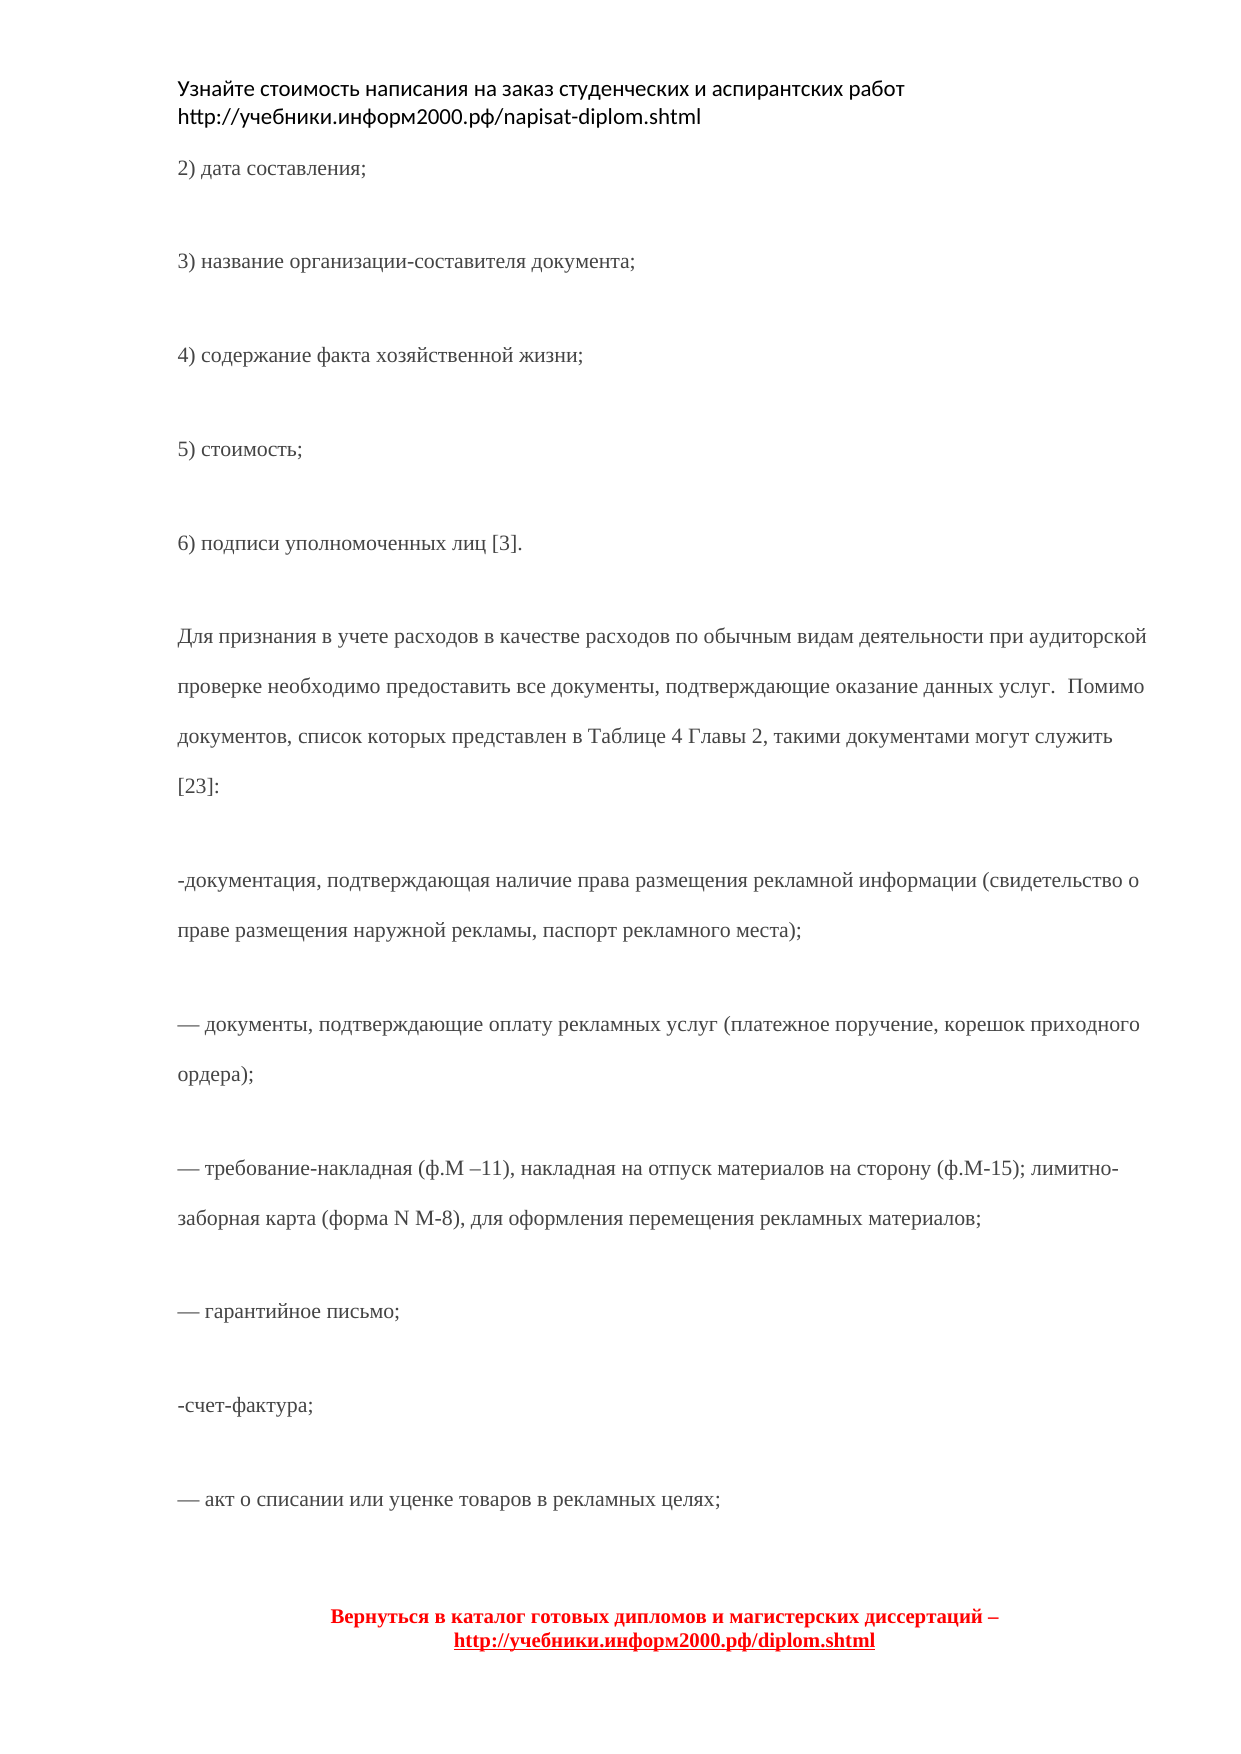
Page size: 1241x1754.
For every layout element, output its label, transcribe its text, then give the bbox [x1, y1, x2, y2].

text — требование-накладная (ф.М –11), накладная на отпуск материалов на сторону (ф.М-15); лимитно-заборная карта (форма N М-8), для оформления перемещения рекламных материалов; [177, 1130, 1152, 1230]
text 2) дата составления; [177, 130, 1152, 180]
text — документы, подтверждающие оплату рекламных услуг (платежное поручение, корешок приходного ордера); [177, 986, 1152, 1086]
text -документация, подтверждающая наличие права размещения рекламной информации (свидетельство о праве размещения наружной рекламы, паспорт рекламного места); [177, 842, 1152, 942]
text 3) название организации-составителя документа; [177, 223, 1152, 273]
text 5) стоимость; [177, 411, 1152, 461]
text 6) подписи уполномоченных лиц [3]. [177, 505, 1152, 555]
text Для признания в учете расходов в качестве расходов по обычным видам деятельности при аудиторской проверке необходимо предоставить все документы, подтверждающие оказание данных услуг. Помимо документов, список которых представлен в Таблице 4 Главы 2, такими документами могут служить [23]: [177, 598, 1152, 798]
text — гарантийное письмо; [177, 1273, 1152, 1323]
text -счет-фактура; [177, 1367, 1152, 1417]
text — акт о списании или уценке товаров в рекламных целях; [177, 1461, 1152, 1511]
text 4) содержание факта хозяйственной жизни; [177, 317, 1152, 367]
